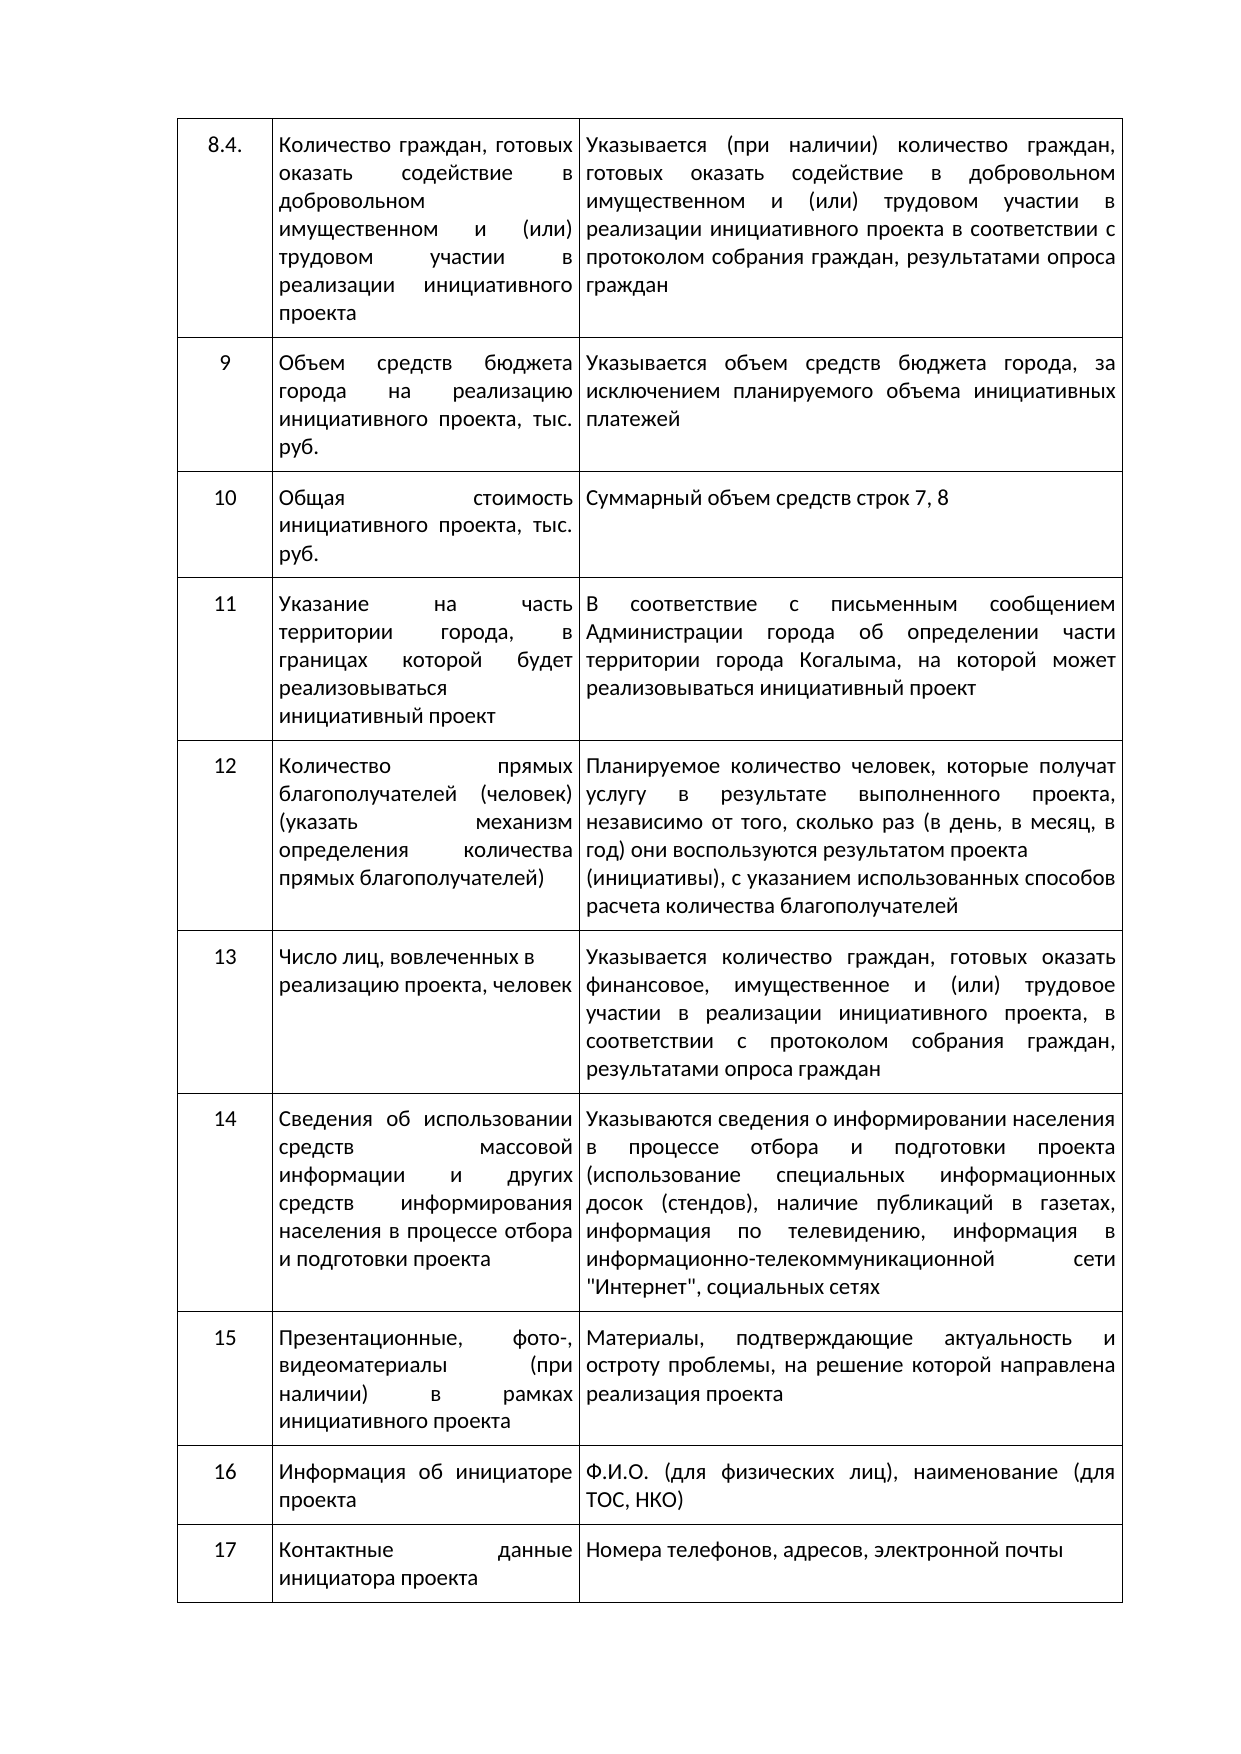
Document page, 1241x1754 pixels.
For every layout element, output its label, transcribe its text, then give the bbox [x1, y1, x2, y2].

table_cell 12 [178, 741, 272, 930]
table_cell 8.4. [178, 119, 272, 337]
table_cell 16 [178, 1446, 272, 1524]
table_cell Ф.И.О. (для физических лиц), наименование (для ТОС, НКО) [580, 1446, 1122, 1524]
table_cell 15 [178, 1312, 272, 1445]
table_cell Номера телефонов, адресов, электронной почты [580, 1525, 1122, 1602]
table_cell Сведения об использовании средств массовой информации и других средств информирования населения в процессе отбора и подготовки проекта [273, 1094, 579, 1311]
table_cell Планируемое количество человек, которые получат услугу в результате выполненного проекта, независимо от того, сколько раз (в день, в месяц, в год) они воспользуются результатом проекта (инициативы), с указанием использованных способов расчета количества благополучателей [580, 741, 1122, 930]
table_cell Указывается количество граждан, готовых оказать финансовое, имущественное и (или) трудовое участии в реализации инициативного проекта, в соответствии с протоколом собрания граждан, результатами опроса граждан [580, 931, 1122, 1092]
table_cell Контактные данные инициатора проекта [273, 1525, 579, 1602]
table_cell Информация об инициаторе проекта [273, 1446, 579, 1524]
table_cell Указание на часть территории города, в границах которой будет реализовываться инициативный проект [273, 578, 579, 740]
table_cell Количество прямых благополучателей (человек) (указать механизм определения количества прямых благополучателей) [273, 741, 579, 930]
table_cell 17 [178, 1525, 272, 1602]
table_cell Презентационные, фото-, видеоматериалы (при наличии) в рамках инициативного проекта [273, 1312, 579, 1445]
table_cell Указывается (при наличии) количество граждан, готовых оказать содействие в добровольном имущественном и (или) трудовом участии в реализации инициативного проекта в соответствии с протоколом собрания граждан, результатами опроса граждан [580, 119, 1122, 337]
table_cell Общая стоимость инициативного проекта, тыс. руб. [273, 472, 579, 577]
table_cell Количество граждан, готовых оказать содействие в добровольном имущественном и (или) трудовом участии в реализации инициативного проекта [273, 119, 579, 337]
table_cell Суммарный объем средств строк 7, 8 [580, 472, 1122, 577]
table_cell 10 [178, 472, 272, 577]
table_cell 9 [178, 338, 272, 471]
table_cell Число лиц, вовлеченных в реализацию проекта, человек [273, 931, 579, 1092]
table_cell Материалы, подтверждающие актуальность и остроту проблемы, на решение которой направлена реализация проекта [580, 1312, 1122, 1445]
table_cell 13 [178, 931, 272, 1092]
table_cell 11 [178, 578, 272, 740]
table_cell Объем средств бюджета города на реализацию инициативного проекта, тыс. руб. [273, 338, 579, 471]
table_cell Указывается объем средств бюджета города, за исключением планируемого объема инициативных платежей [580, 338, 1122, 471]
table_cell Указываются сведения о информировании населения в процессе отбора и подготовки проекта (использование специальных информационных досок (стендов), наличие публикаций в газетах, информация по телевидению, информация в информационно-телекоммуникационной сети "Интернет", социальных сетях [580, 1094, 1122, 1311]
table_cell В соответствие с письменным сообщением Администрации города об определении части территории города Когалыма, на которой может реализовываться инициативный проект [580, 578, 1122, 740]
table_cell 14 [178, 1094, 272, 1311]
